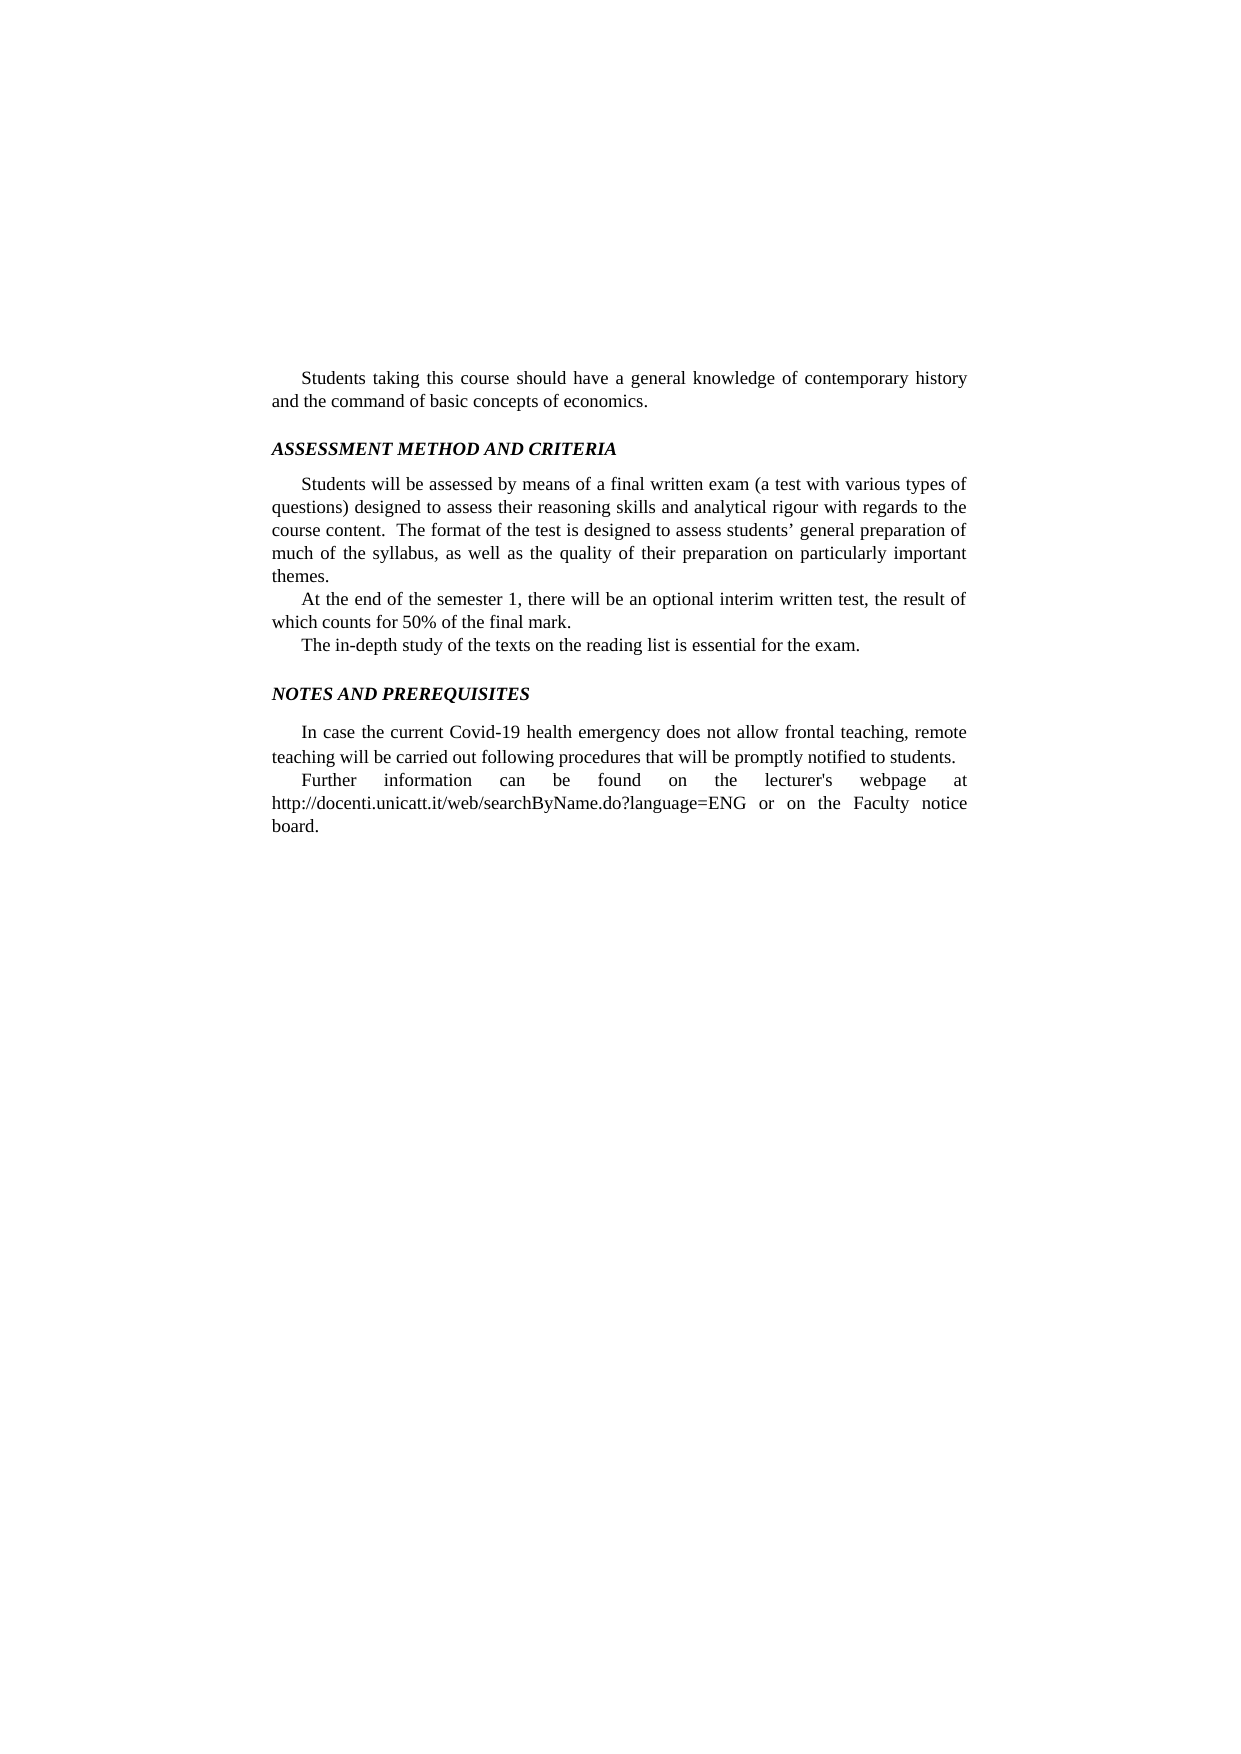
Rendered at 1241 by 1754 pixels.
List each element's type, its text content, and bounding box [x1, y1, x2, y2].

text In case the current Covid-19 health emergency does not allow frontal teaching, remote teaching will be carried out following procedures that will be promptly notified to students. [272, 718, 968, 768]
text ASSESSMENT METHOD AND CRITERIA [272, 437, 968, 460]
text NOTES AND PREREQUISITES [272, 681, 968, 706]
text Students will be assessed by means of a final written exam (a test with various types of questions) designed to assess their reasoning skills and analytical rigour with regards to the course content. The format of the test is designed to assess students’ general preparation of much of the syllabus, as well as the quality of their preparation on particularly important themes. [272, 472, 968, 587]
text Students taking this course should have a general knowledge of contemporary history and the command of basic concepts of economics. [272, 366, 968, 412]
text At the end of the semester 1, there will be an optional interim written test, the result of which counts for 50% of the final mark. [272, 587, 968, 633]
text Further information can be found on the lecturer's webpage at http://docenti.unicatt.it/web/searchByName.do?language=ENG or on the Faculty notice board. [272, 768, 968, 837]
text The in-depth study of the texts on the reading list is essential for the exam. [272, 633, 968, 656]
